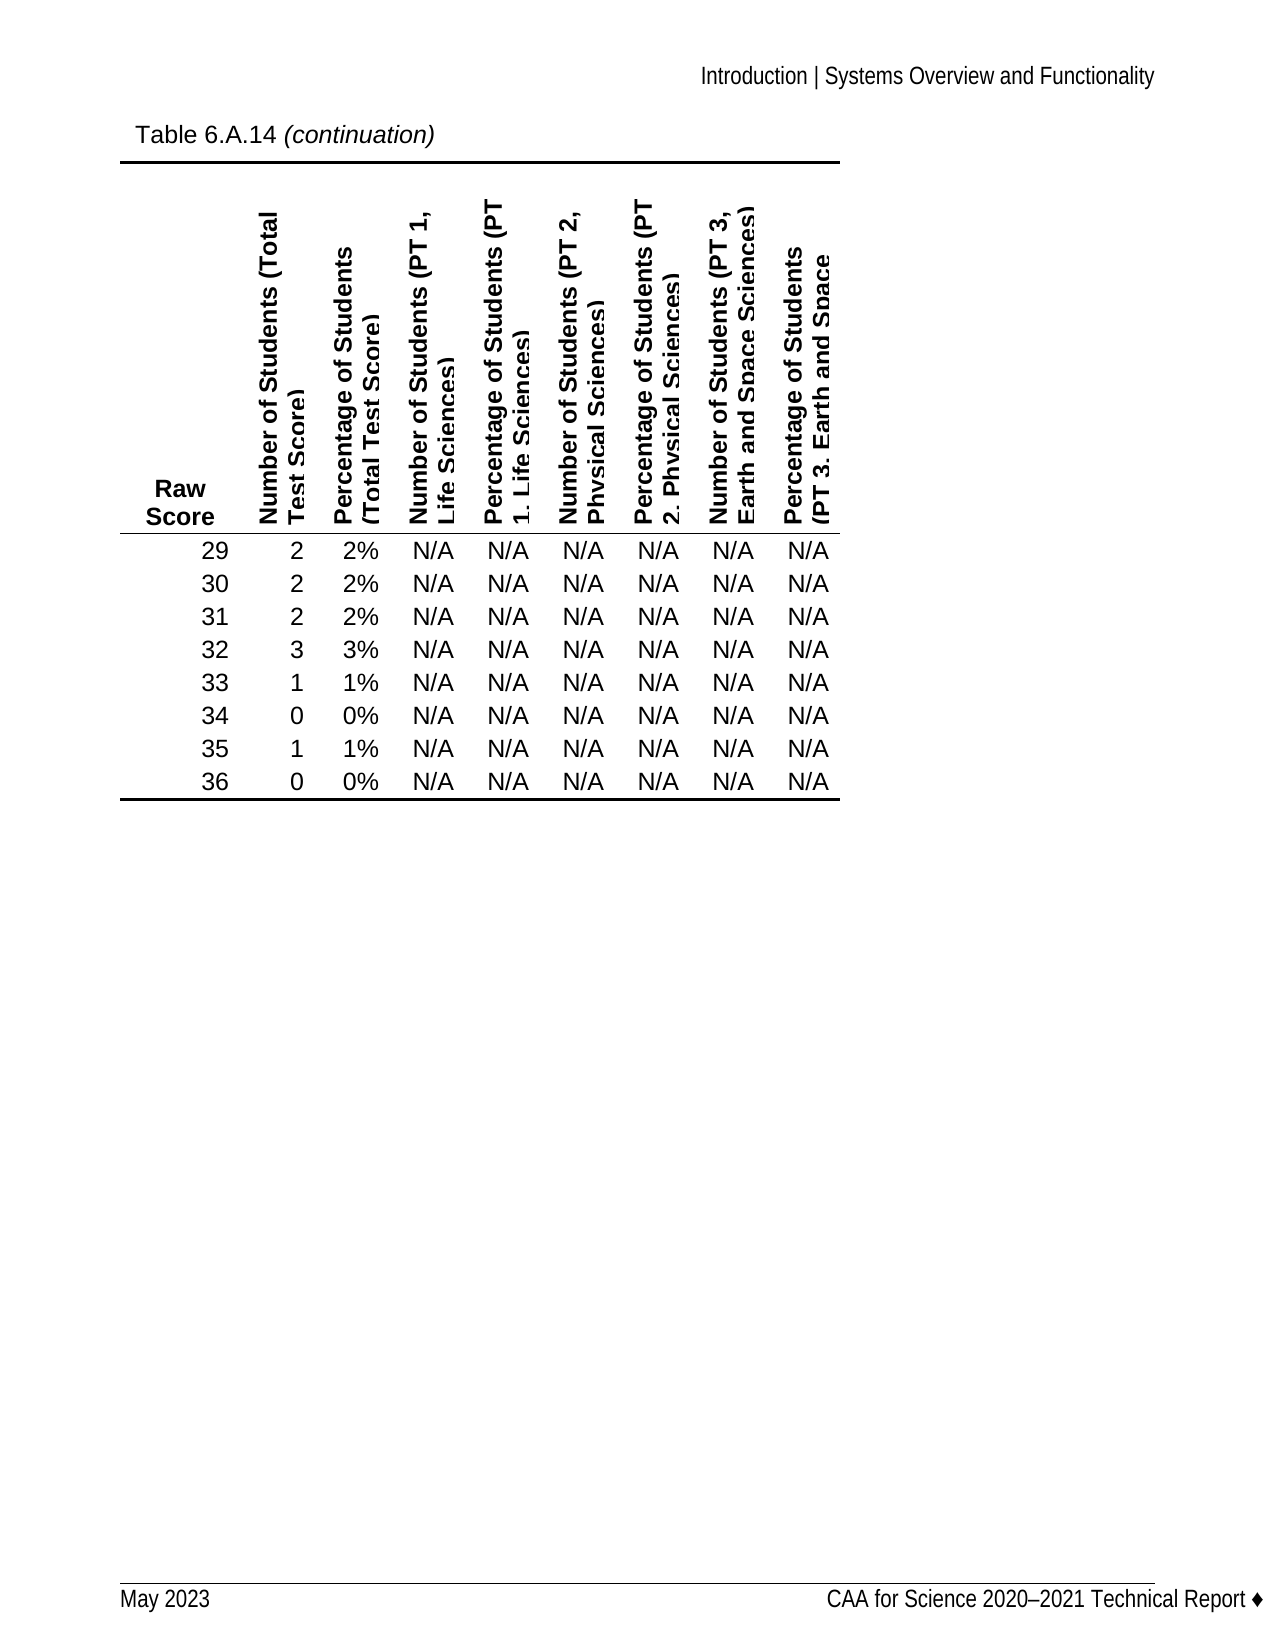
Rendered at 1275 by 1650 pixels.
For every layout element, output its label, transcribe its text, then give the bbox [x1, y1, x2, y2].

text Table 6.A.14 (continuation) [135, 120, 1155, 149]
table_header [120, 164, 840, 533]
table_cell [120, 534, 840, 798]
